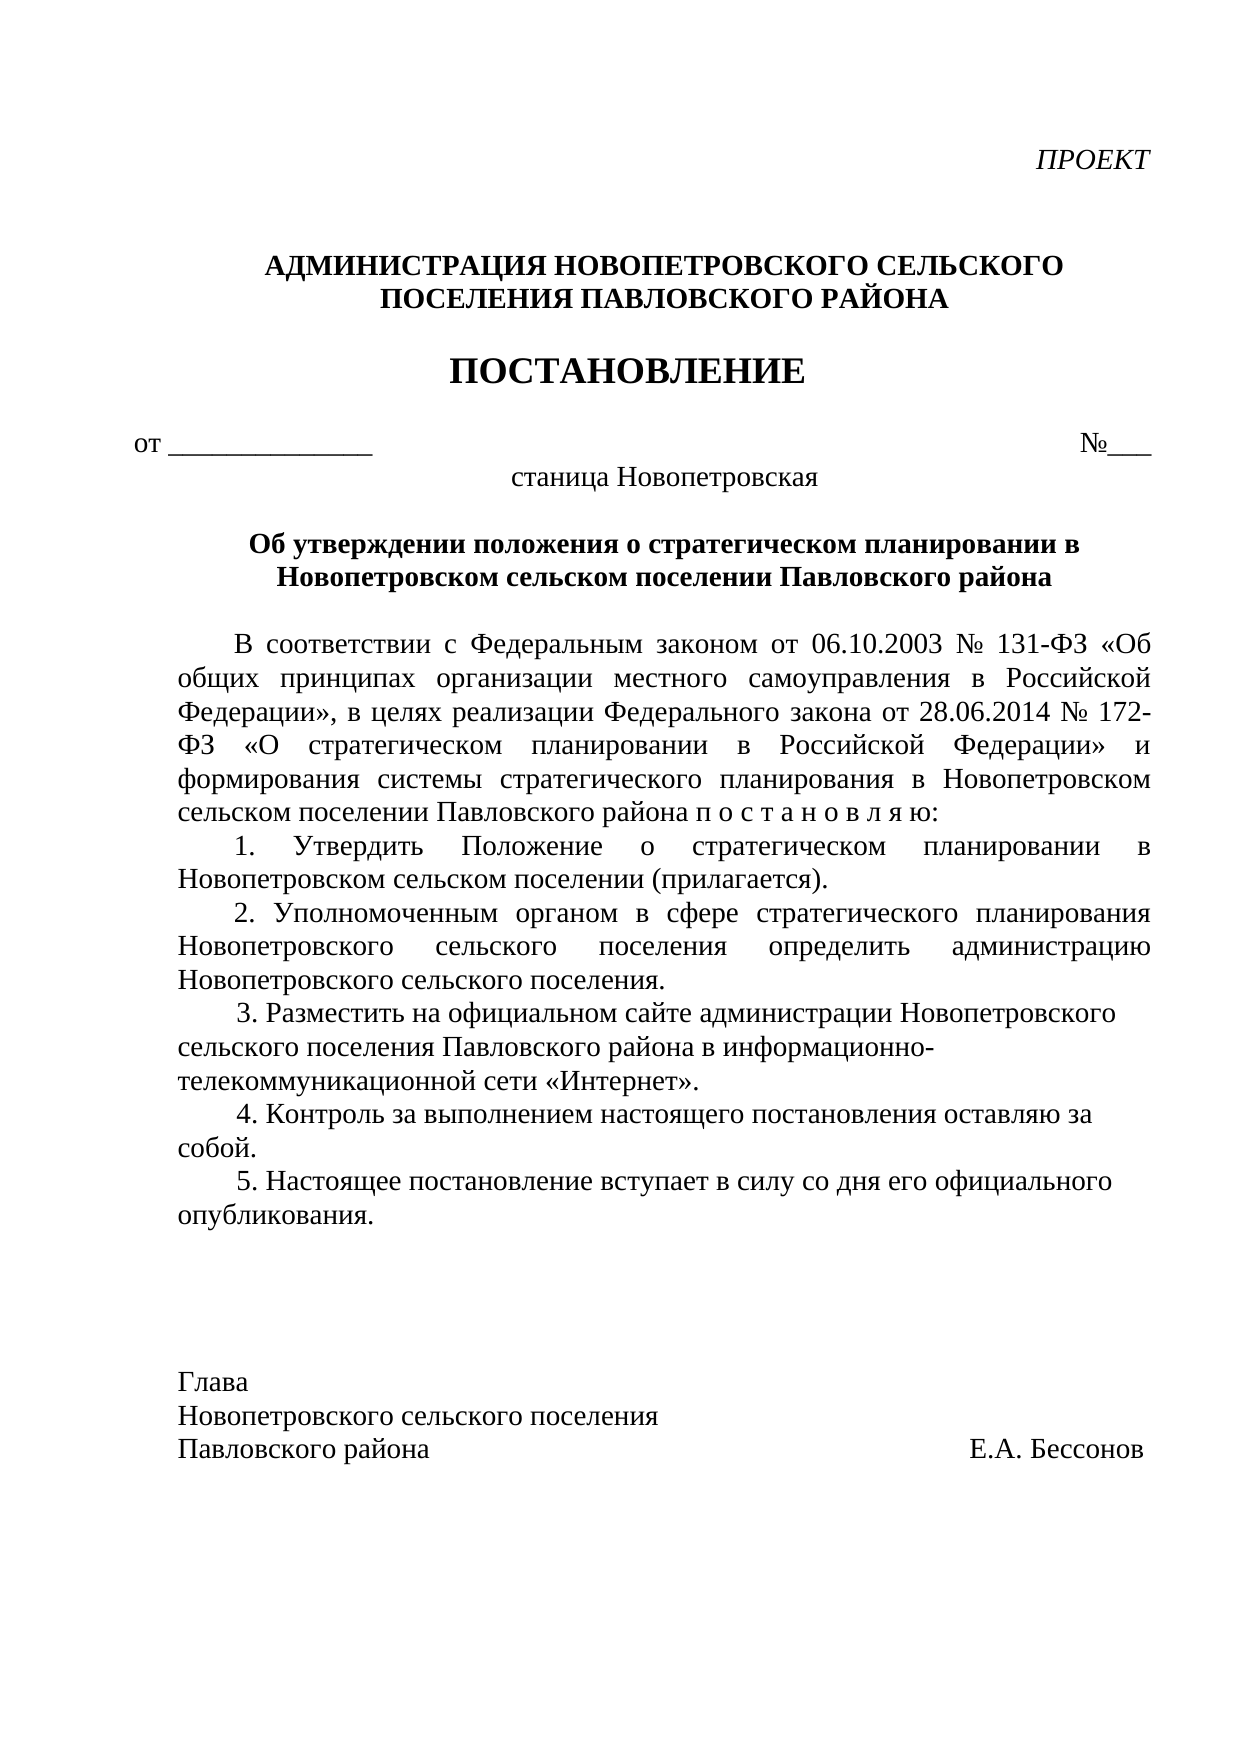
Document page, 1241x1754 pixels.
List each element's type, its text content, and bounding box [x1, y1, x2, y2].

text В соответствии с Федеральным законом от 06.10.2003 № 131-ФЗ «Об общих принципах организации местного самоуправления в Российской Федерации», в целях реализации Федерального закона от 28.06.2014 № 172-ФЗ «О стратегическом планировании в Российской Федерации» и формирования системы стратегического планирования в Новопетровском сельском поселении Павловского района п о с т а н о в л я ю: [177, 627, 1152, 828]
text 5. Настоящее постановление вступает в силу со дня его официального опубликования. [177, 1163, 1152, 1230]
text Глава [177, 1364, 1152, 1398]
title от ______________ №___ [133, 425, 1152, 459]
text станица Новопетровская [177, 459, 1152, 492]
text 4. Контроль за выполнением настоящего постановления оставляю за собой. [177, 1096, 1152, 1163]
title Об утверждении положения о стратегическом планировании в Новопетровском сельском поселении Павловского района [177, 526, 1152, 593]
text Новопетровского сельского поселения [177, 1398, 1152, 1432]
text ПРОЕКТ [177, 142, 1152, 176]
text 3. Разместить на официальном сайте администрации Новопетровского сельского поселения Павловского района в информационно-телекоммуникационной сети «Интернет». [177, 996, 1152, 1096]
text ПОСЕЛЕНИЯ ПАВЛОВСКОГО РАЙОНА [177, 281, 1152, 315]
text АДМИНИСТРАЦИЯ НОВОПЕТРОВСКОГО СЕЛЬСКОГО [177, 248, 1152, 281]
text ПОСТАНОВЛЕНИЕ [177, 348, 1152, 392]
text 2. Уполномоченным органом в сфере стратегического планирования Новопетровского сельского поселения определить администрацию Новопетровского сельского поселения. [177, 895, 1152, 996]
text 1. Утвердить Положение о стратегическом планировании в Новопетровском сельском поселении (прилагается). [177, 828, 1152, 895]
text Павловского района Е.А. Бессонов [177, 1432, 1152, 1465]
